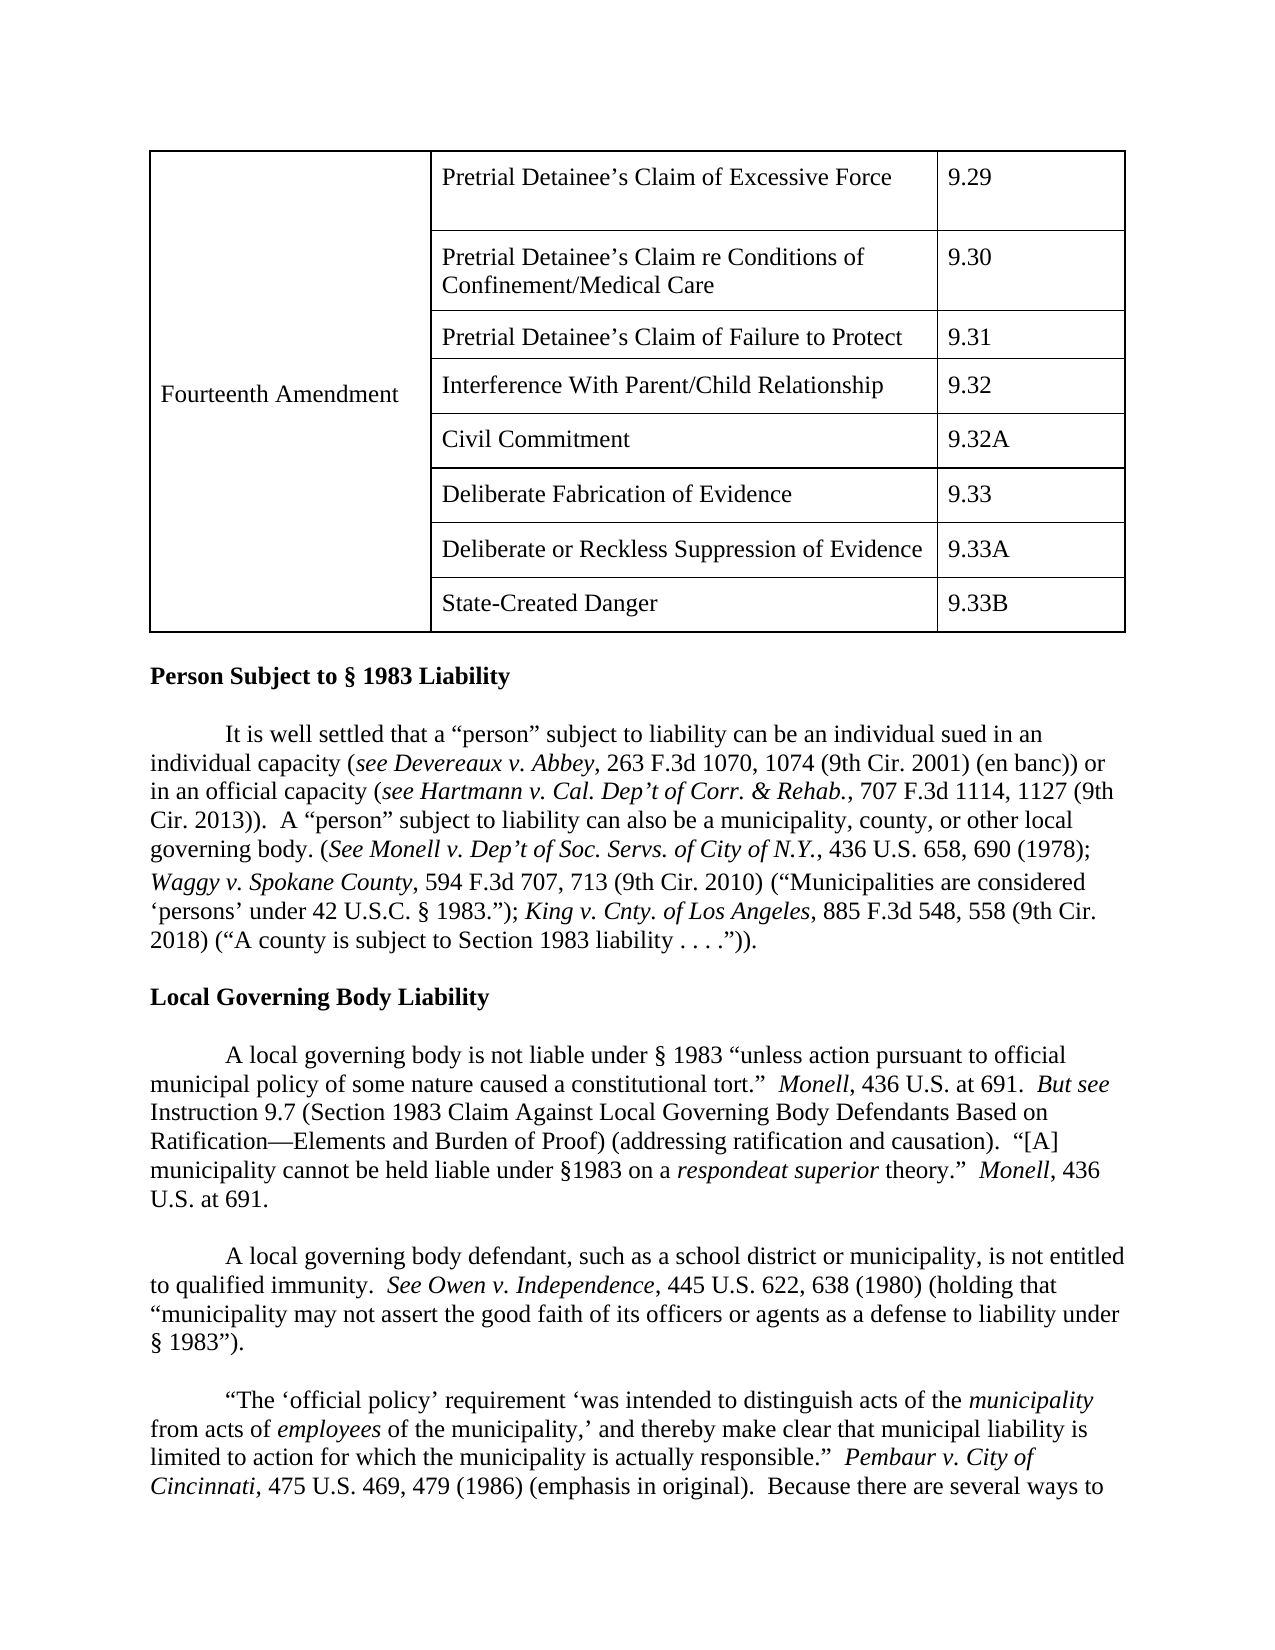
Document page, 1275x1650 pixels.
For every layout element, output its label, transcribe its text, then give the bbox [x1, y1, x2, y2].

text A local governing body is not liable under § 1983 “unless action pursuant to official municipal policy of some nature caused a constitutional tort.” Monell, 436 U.S. at 691. But see Instruction 9.7 (Section 1983 Claim Against Local Governing Body Defendants Based on Ratification—Elements and Burden of Proof) (addressing ratification and causation). “[A] municipality cannot be held liable under §1983 on a respondeat superior theory.” Monell, 436 U.S. at 691. [150, 1040, 1125, 1212]
table_cell State-Created Danger [432, 578, 937, 631]
table_cell 9.33A [938, 523, 1124, 576]
text A local governing body defendant, such as a school district or municipality, is not entitled to qualified immunity. See Owen v. Independence, 445 U.S. 622, 638 (1980) (holding that “municipality may not assert the good faith of its officers or agents as a defense to liability under § 1983”). [150, 1241, 1125, 1356]
table_cell 9.33 [938, 469, 1124, 522]
table_cell Pretrial Detainee’s Claim of Excessive Force [432, 152, 937, 230]
table_cell Civil Commitment [432, 414, 937, 467]
table_cell Pretrial Detainee’s Claim re Conditions of Confinement/Medical Care [432, 231, 937, 309]
table_cell 9.29 [938, 152, 1124, 230]
text Local Governing Body Liability [150, 982, 1125, 1011]
table_cell 9.31 [938, 311, 1124, 358]
table_cell Deliberate or Reckless Suppression of Evidence [432, 523, 937, 576]
table_cell 9.30 [938, 231, 1124, 309]
text Person Subject to § 1983 Liability [150, 661, 1125, 690]
table_cell 9.32 [938, 359, 1124, 412]
table_cell Fourteenth Amendment [151, 152, 430, 631]
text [150, 1385, 1125, 1500]
text It is well settled that a “person” subject to liability can be an individual sued in an individual capacity (see Devereaux v. Abbey, 263 F.3d 1070, 1074 (9th Cir. 2001) (en banc)) or in an official capacity (see Hartmann v. Cal. Dep’t of Corr. & Rehab., 707 F.3d 1114, 1127 (9th Cir. 2013)). A “person” subject to liability can also be a municipality, county, or other local governing body. (See Monell v. Dep’t of Soc. Servs. of City of N.Y., 436 U.S. 658, 690 (1978); Waggy v. Spokane County, 594 F.3d 707, 713 (9th Cir. 2010) (“Municipalities are considered ‘persons’ under 42 U.S.C. § 1983.”); King v. Cnty. of Los Angeles, 885 F.3d 548, 558 (9th Cir. 2018) (“A county is subject to Section 1983 liability . . . .”)). [150, 719, 1125, 954]
table_cell 9.32A [938, 414, 1124, 467]
table_cell 9.33B [938, 578, 1124, 631]
table_cell Pretrial Detainee’s Claim of Failure to Protect [432, 311, 937, 358]
table_cell Deliberate Fabrication of Evidence [432, 469, 937, 522]
table_cell Interference With Parent/Child Relationship [432, 359, 937, 412]
